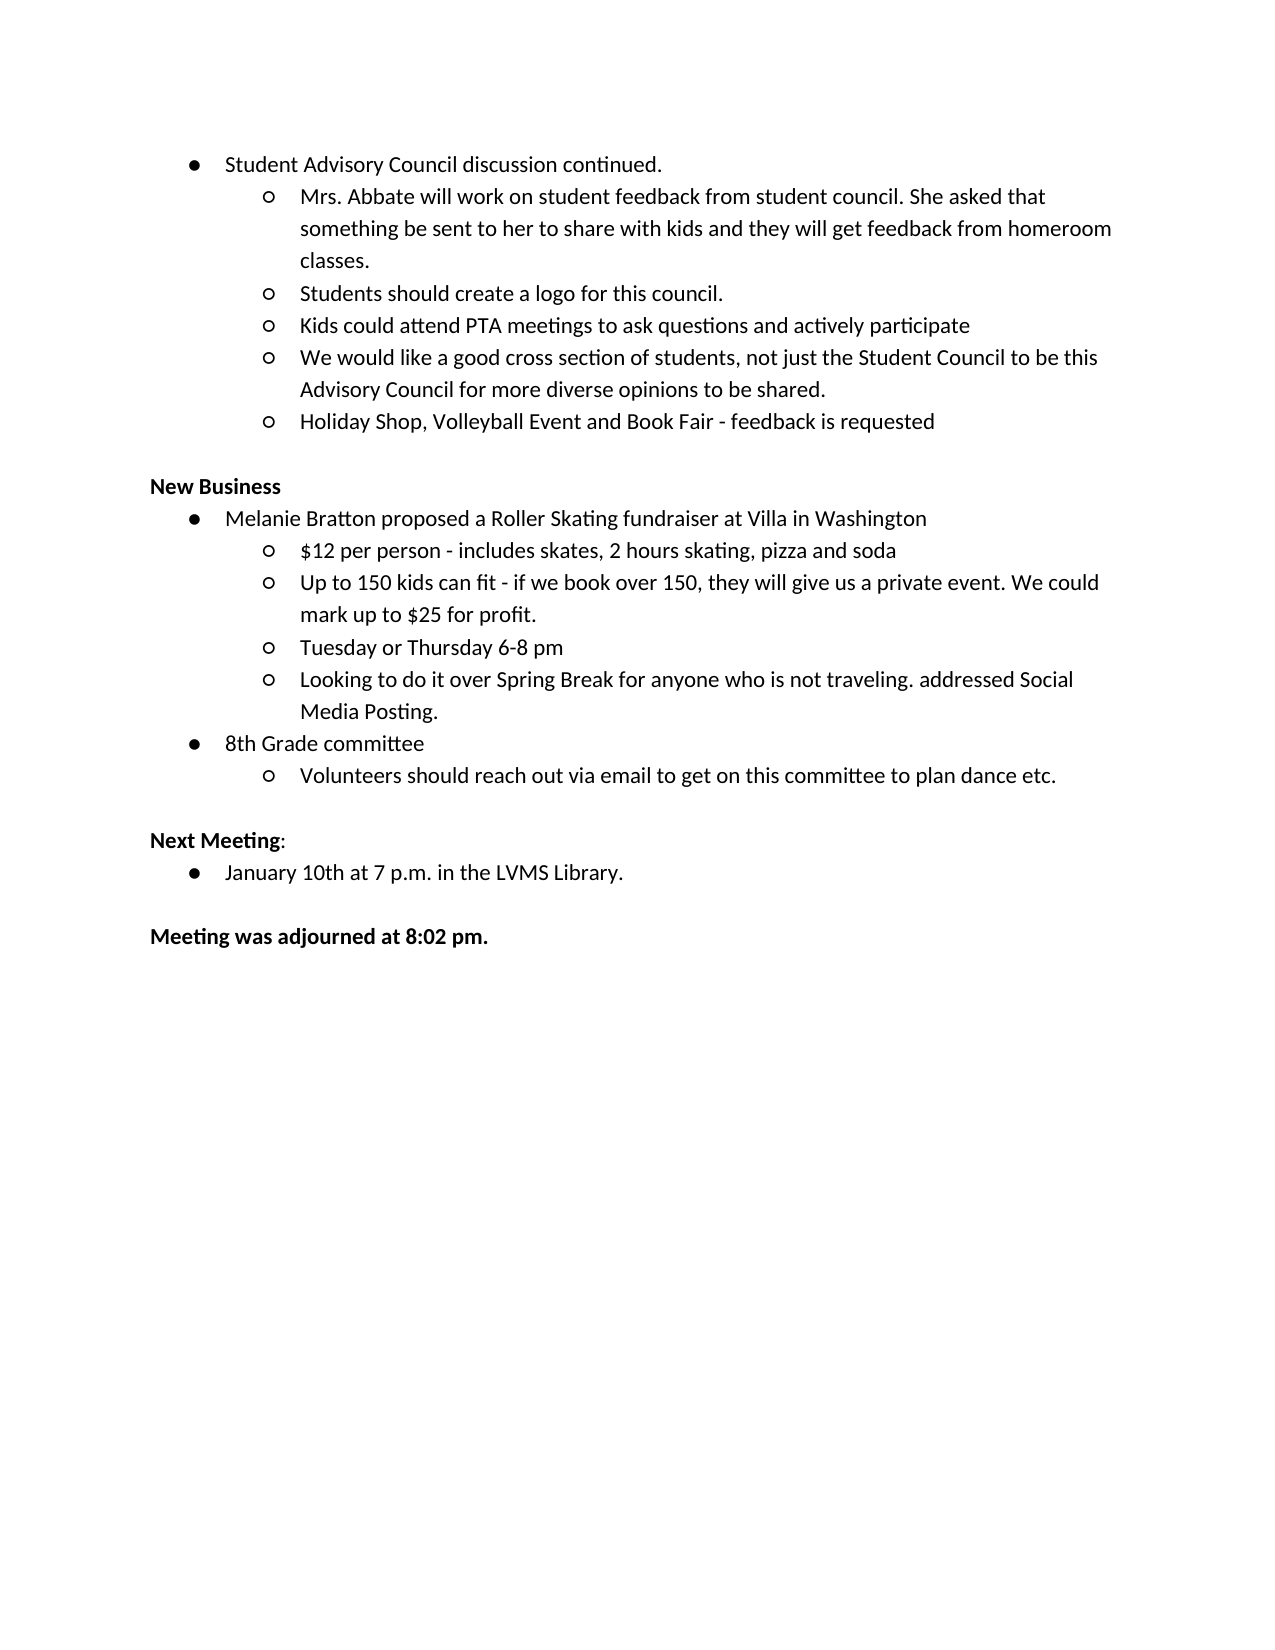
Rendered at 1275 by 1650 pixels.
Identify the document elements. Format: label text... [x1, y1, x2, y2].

list Mrs. Abbate will work on student feedback from student council. She asked that something be sent to her to share with kids and they will get feedback from homeroom classes. [262, 182, 1125, 274]
list Melanie Bratton proposed a Roller Skating fundraiser at Villa in Washington [187, 504, 1125, 532]
list Holiday Shop, Volleyball Event and Book Fair - feedback is requested [262, 407, 1125, 436]
list January 10th at 7 p.m. in the LVMS Library. [187, 858, 1125, 886]
list Up to 150 kids can fit - if we book over 150, they will give us a private event. We could mark up to $25 for profit. [262, 568, 1125, 629]
list 8th Grade committee [187, 729, 1125, 757]
text Meeting was adjourned at 8:02 pm. [150, 922, 1125, 951]
text New Business [150, 472, 1125, 500]
list We would like a good cross section of students, not just the Student Council to be this Advisory Council for more diverse opinions to be shared. [262, 343, 1125, 403]
list Looking to do it over Spring Break for anyone who is not traveling. addressed Social Media Posting. [262, 665, 1125, 725]
list Kids could attend PTA meetings to ask questions and actively participate [262, 311, 1125, 339]
list $12 per person - includes skates, 2 hours skating, pizza and soda [262, 536, 1125, 564]
list Tuesday or Thursday 6-8 pm [262, 633, 1125, 661]
list Volunteers should reach out via email to get on this committee to plan dance etc. [262, 762, 1125, 789]
text Next Meeting: [150, 826, 1125, 854]
list Students should create a logo for this council. [262, 279, 1125, 307]
list Student Advisory Council discussion continued. [187, 150, 1125, 178]
